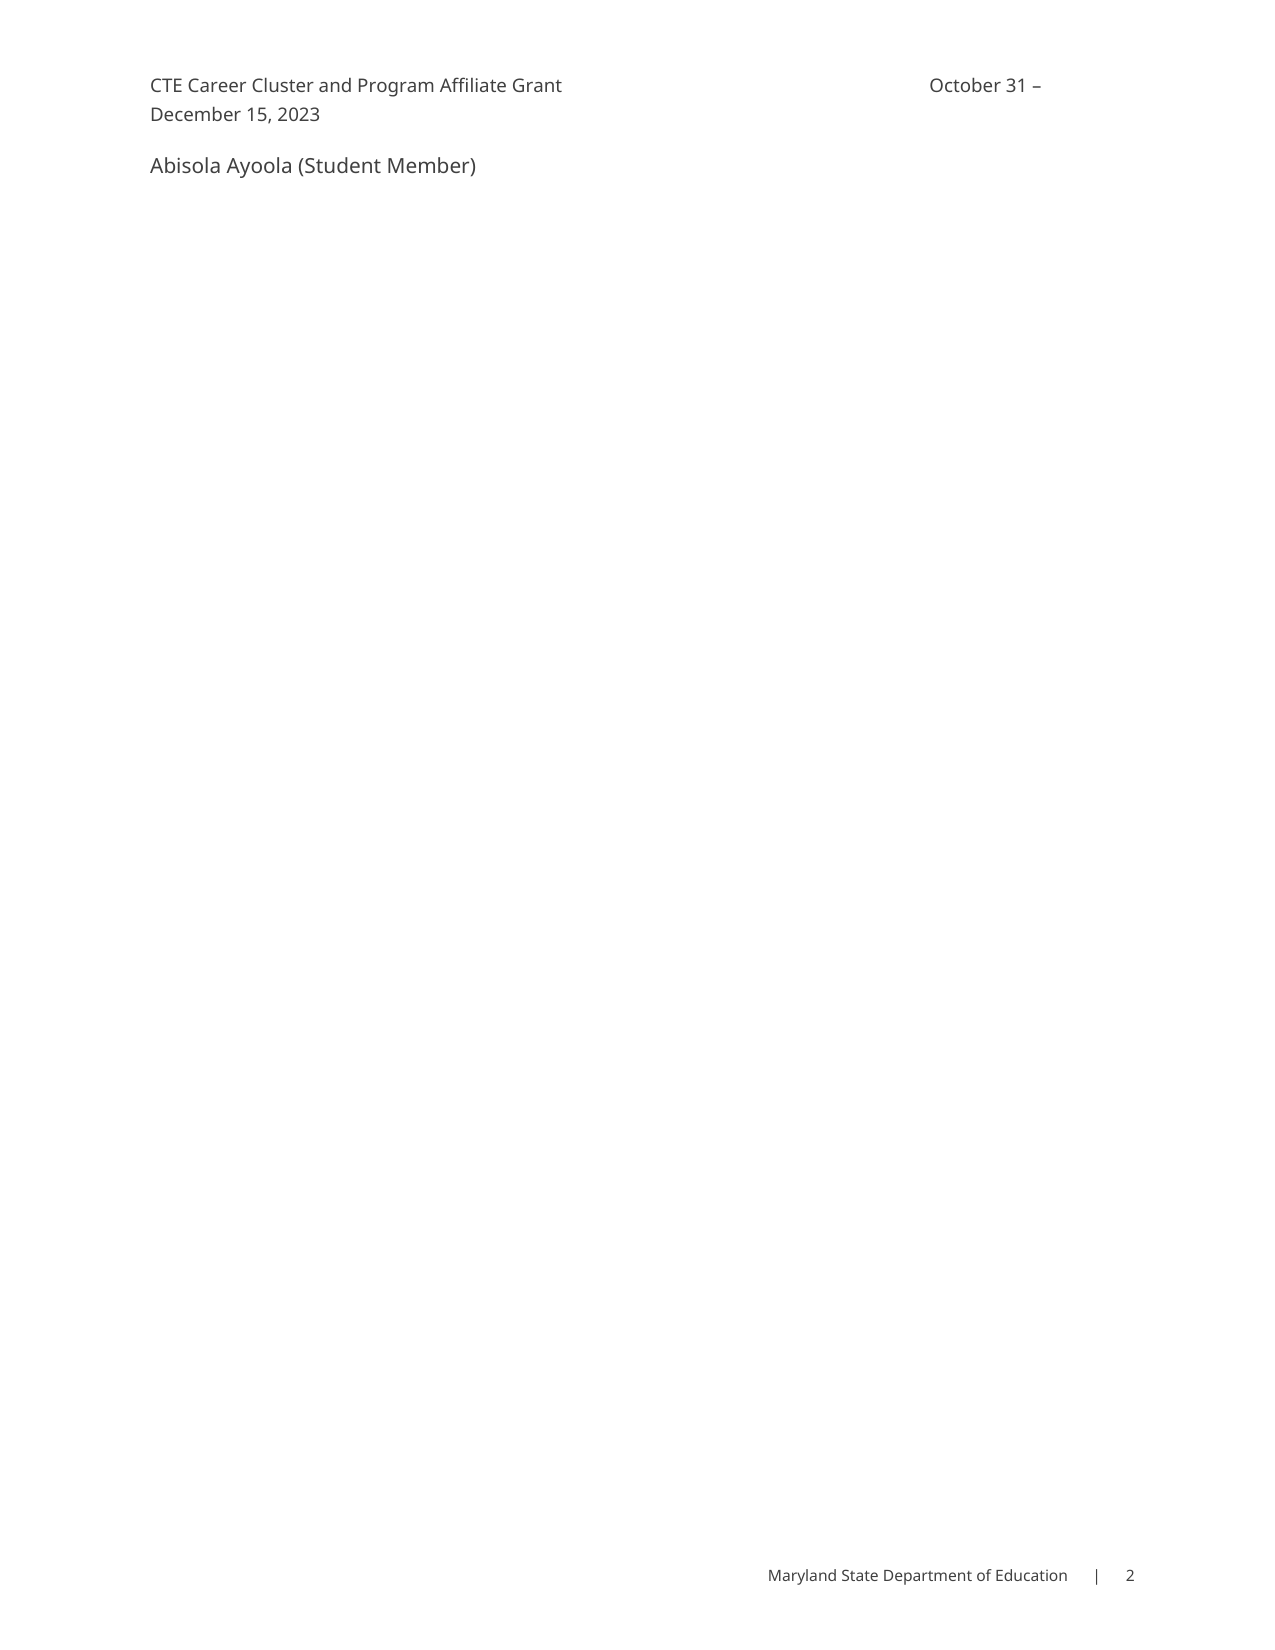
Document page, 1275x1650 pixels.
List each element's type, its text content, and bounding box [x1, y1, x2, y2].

text Abisola Ayoola (Student Member) [150, 152, 1125, 180]
